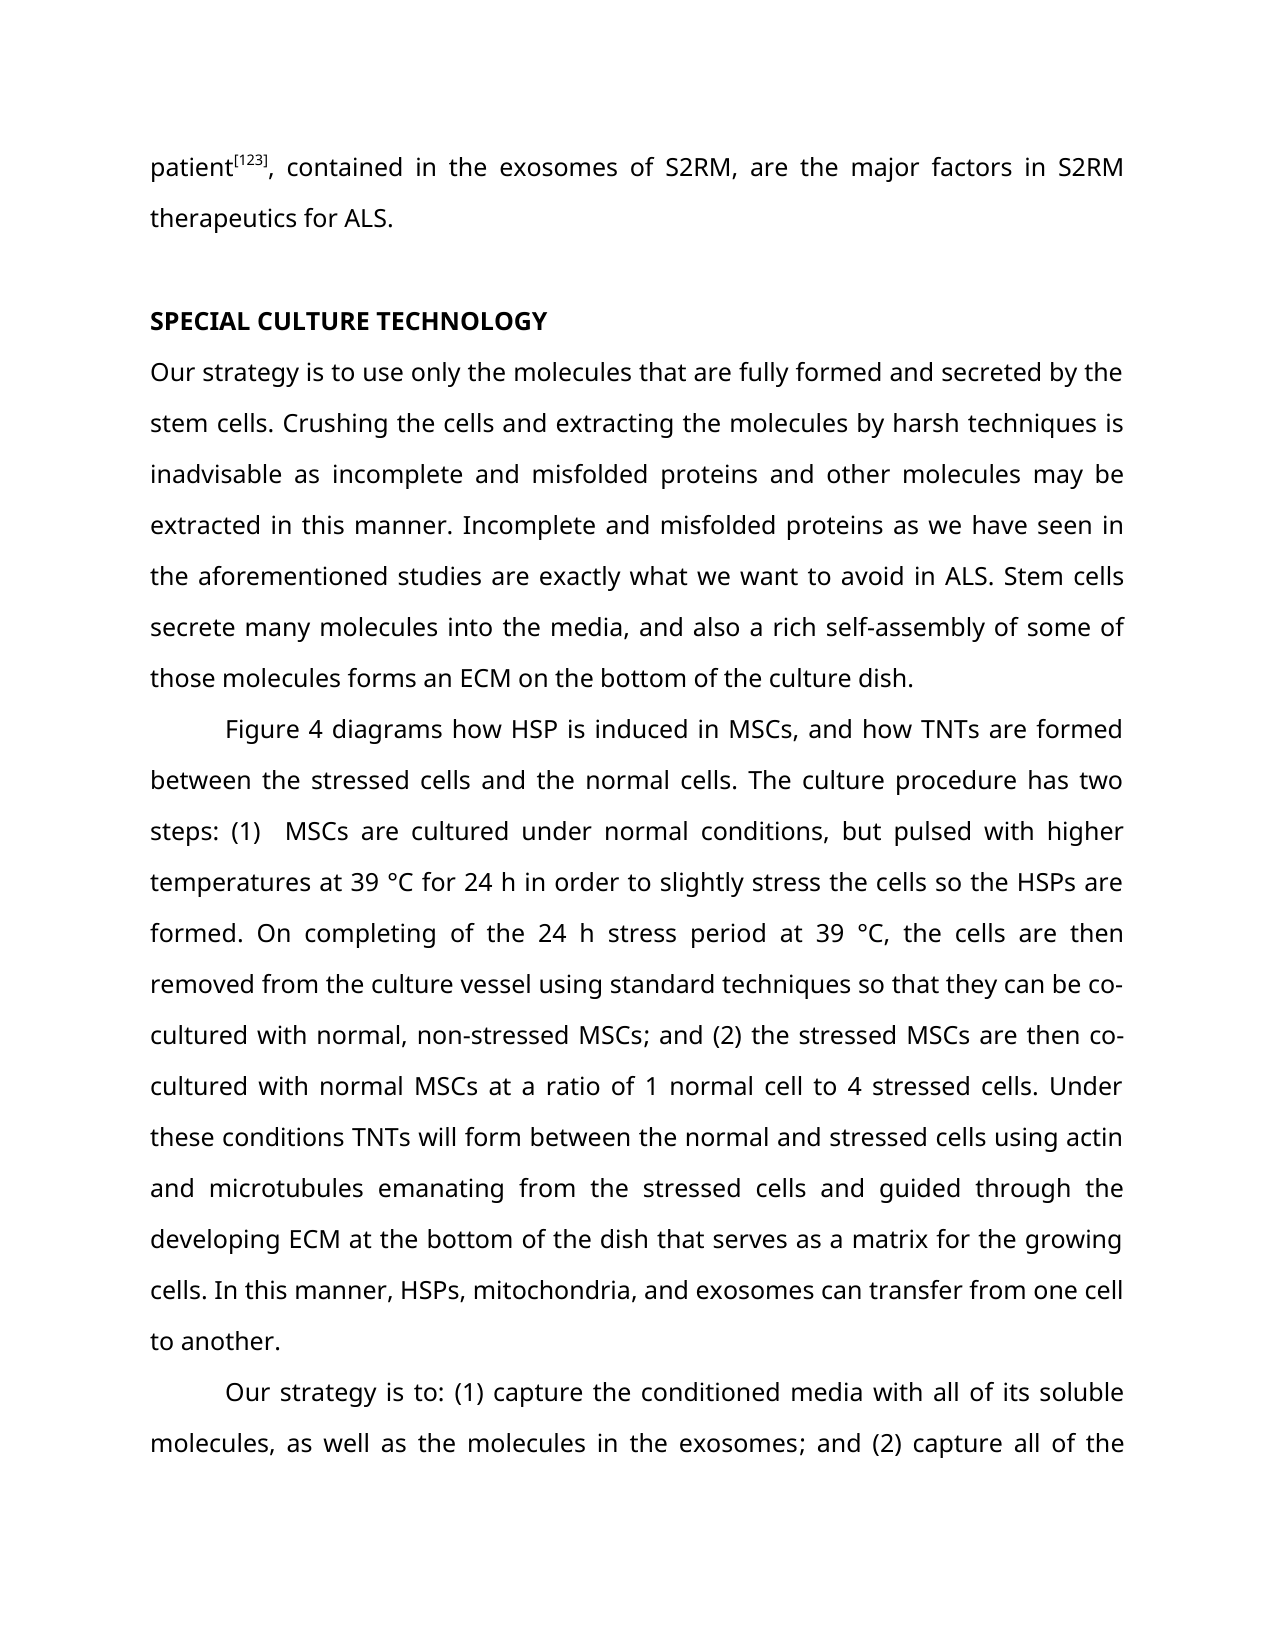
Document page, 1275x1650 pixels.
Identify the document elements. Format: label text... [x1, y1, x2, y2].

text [150, 1375, 1125, 1460]
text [150, 150, 1125, 235]
text SPECIAL CULTURE TECHNOLOGY [150, 303, 1125, 337]
text Our strategy is to use only the molecules that are fully formed and secreted by the stem cells. Crushing the cells and extracting the molecules by harsh techniques is inadvisable as incomplete and misfolded proteins and other molecules may be extracted in this manner. Incomplete and misfolded proteins as we have seen in the aforementioned studies are exactly what we want to avoid in ALS. Stem cells secrete many molecules into the media, and also a rich self-assembly of some of those molecules forms an ECM on the bottom of the culture dish. [150, 354, 1125, 694]
text Figure 4 diagrams how HSP is induced in MSCs, and how TNTs are formed between the stressed cells and the normal cells. The culture procedure has two steps: (1) MSCs are cultured under normal conditions, but pulsed with higher temperatures at 39 °C for 24 h in order to slightly stress the cells so the HSPs are formed. On completing of the 24 h stress period at 39 °C, the cells are then removed from the culture vessel using standard techniques so that they can be co-cultured with normal, non-stressed MSCs; and (2) the stressed MSCs are then co-cultured with normal MSCs at a ratio of 1 normal cell to 4 stressed cells. Under these conditions TNTs will form between the normal and stressed cells using actin and microtubules emanating from the stressed cells and guided through the developing ECM at the bottom of the dish that serves as a matrix for the growing cells. In this manner, HSPs, mitochondria, and exosomes can transfer from one cell to another. [150, 711, 1125, 1358]
